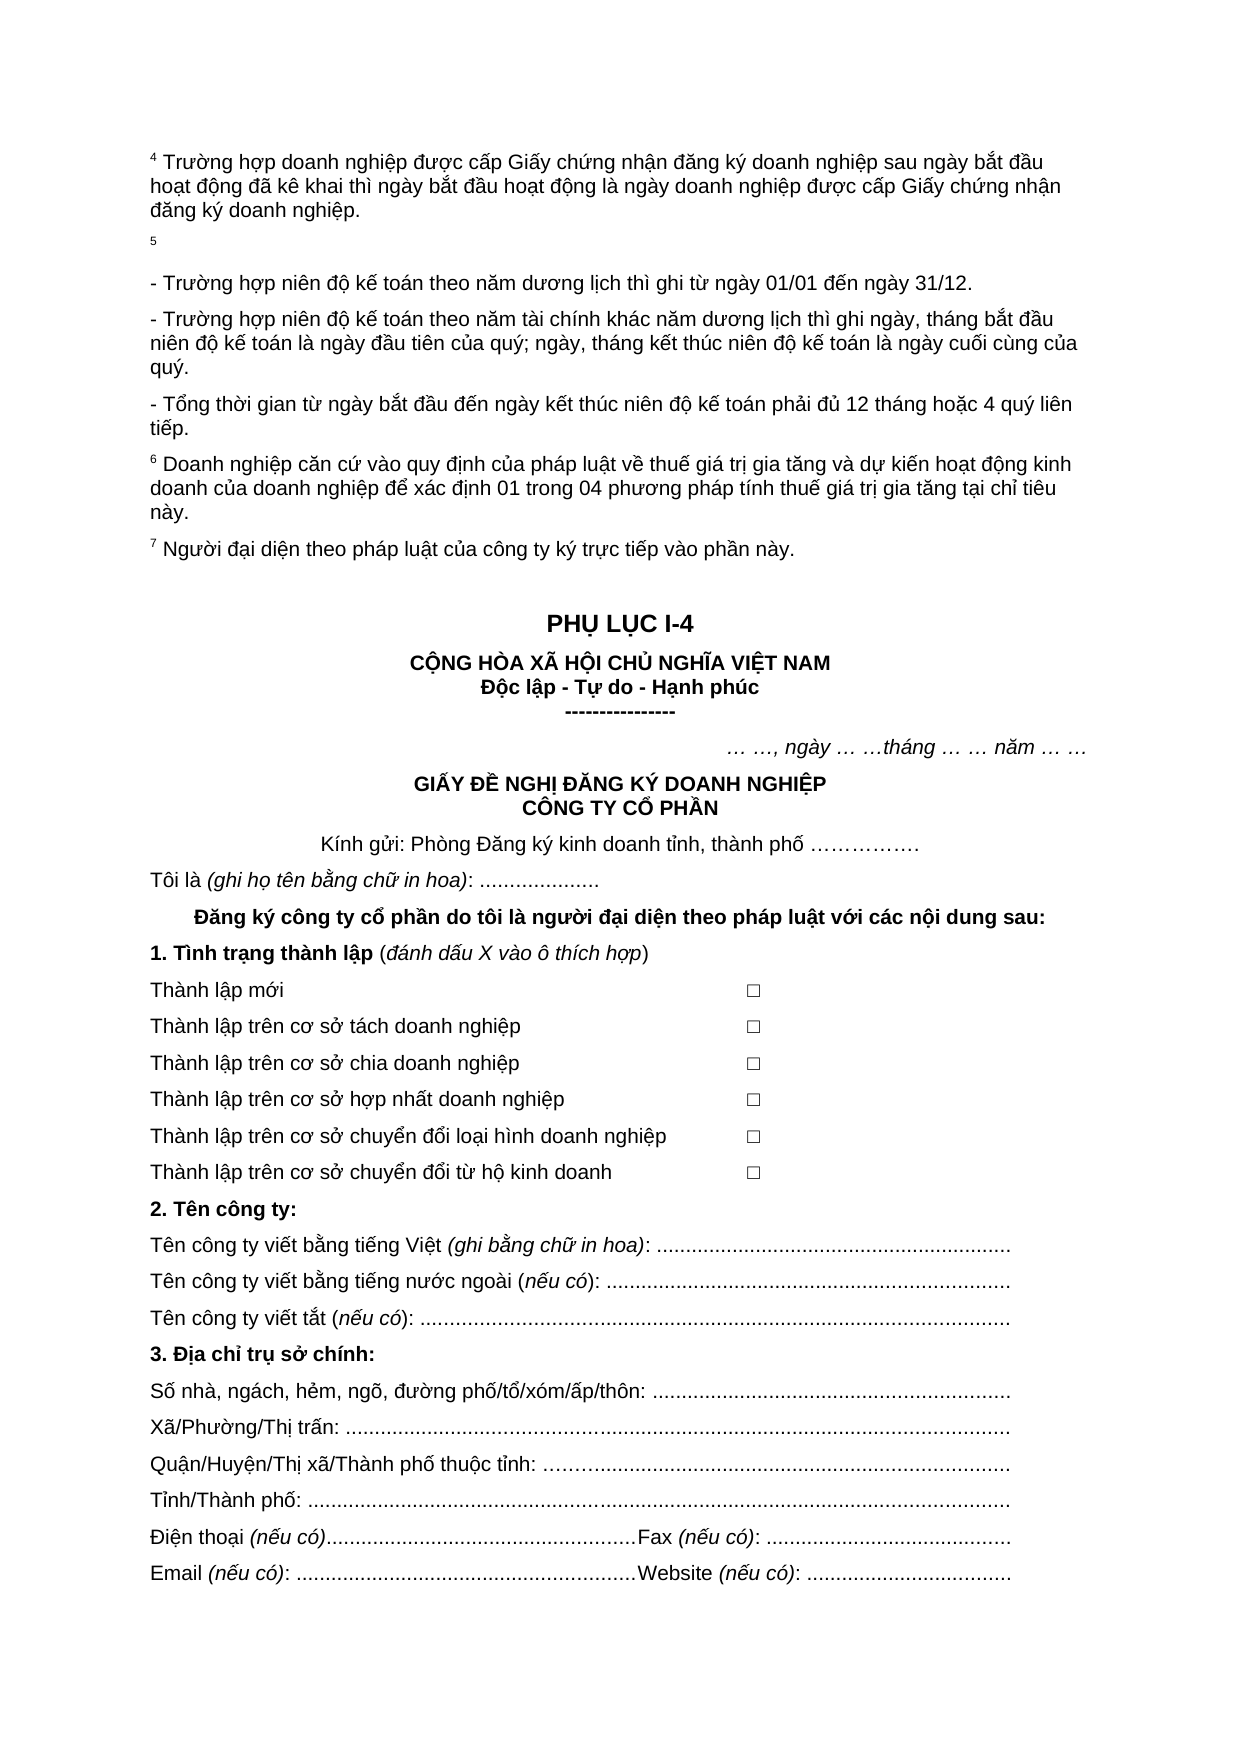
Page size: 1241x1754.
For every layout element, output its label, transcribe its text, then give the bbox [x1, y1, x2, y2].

table_cell Thành lập trên cơ sở tách doanh nghiệp [150, 1002, 747, 1038]
table_cell □ [747, 1002, 836, 1038]
text Tôi là (ghi họ tên bằng chữ in hoa): [150, 868, 1090, 892]
text … …, ngày … …tháng … … năm … … [150, 735, 1090, 759]
text 1. Tình trạng thành lập (đánh dấu X vào ô thích hợp) [150, 941, 1090, 965]
text - Trường hợp niên độ kế toán theo năm tài chính khác năm dương lịch thì ghi ngày, tháng bắt đầu niên độ kế toán là ngày đầu tiên của quý; ngày, tháng kết thúc niên độ kế toán là ngày cuối cùng của quý. [150, 307, 1090, 379]
table_cell □ [747, 1075, 836, 1111]
text 2. Tên công ty: [150, 1196, 1090, 1220]
text CỘNG HÒA XÃ HỘI CHỦ NGHĨA VIỆT NAM Độc lập - Tự do - Hạnh phúc ---------------- [150, 651, 1090, 722]
text Tên công ty viết bằng tiếng nước ngoài (nếu có): [150, 1269, 1090, 1293]
text 5 [150, 234, 1090, 258]
table_cell □ [747, 1038, 836, 1074]
text - Tổng thời gian từ ngày bắt đầu đến ngày kết thúc niên độ kế toán phải đủ 12 tháng hoặc 4 quý liên tiếp. [150, 392, 1090, 439]
text GIẤY ĐỀ NGHỊ ĐĂNG KÝ DOANH NGHIỆP CÔNG TY CỔ PHẦN [150, 771, 1090, 819]
table_cell Thành lập trên cơ sở chuyển đổi loại hình doanh nghiệp [150, 1111, 747, 1147]
text Kính gửi: Phòng Đăng ký kinh doanh tỉnh, thành phố ……………. [150, 832, 1090, 856]
text 6 Doanh nghiệp căn cứ vào quy định của pháp luật về thuế giá trị gia tăng và dự kiến hoạt động kinh doanh của doanh nghiệp để xác định 01 trong 04 phương pháp tính thuế giá trị gia tăng tại chỉ tiêu này. [150, 452, 1090, 524]
table_cell □ [747, 1148, 836, 1184]
text Điện thoại (nếu có) Fax (nếu có): [150, 1524, 1090, 1548]
text Xã/Phường/Thị trấn: [150, 1415, 1090, 1439]
table_cell Thành lập trên cơ sở chuyển đổi từ hộ kinh doanh [150, 1148, 747, 1184]
table_header □ [747, 965, 836, 1002]
text Số nhà, ngách, hẻm, ngõ, đường phố/tổ/xóm/ấp/thôn: [150, 1379, 1090, 1403]
text 3. Địa chỉ trụ sở chính: [150, 1342, 1090, 1366]
text - Trường hợp niên độ kế toán theo năm dương lịch thì ghi từ ngày 01/01 đến ngày 31/12. [150, 271, 1090, 295]
table_header Thành lập mới [150, 965, 747, 1002]
text Tên công ty viết tắt (nếu có): [150, 1306, 1090, 1330]
text Tên công ty viết bằng tiếng Việt (ghi bằng chữ in hoa): [150, 1233, 1090, 1257]
table_cell □ [747, 1111, 836, 1147]
text Tỉnh/Thành phố: [150, 1488, 1090, 1512]
text 4 Trường hợp doanh nghiệp được cấp Giấy chứng nhận đăng ký doanh nghiệp sau ngày bắt đầu hoạt động đã kê khai thì ngày bắt đầu hoạt động là ngày doanh nghiệp được cấp Giấy chứng nhận đăng ký doanh nghiệp. [150, 150, 1090, 222]
text Email (nếu có): Website (nếu có): [150, 1561, 1090, 1585]
text 7 Người đại diện theo pháp luật của công ty ký trực tiếp vào phần này. [150, 536, 1090, 560]
text PHỤ LỤC I-4 [150, 609, 1090, 638]
table_cell Thành lập trên cơ sở hợp nhất doanh nghiệp [150, 1075, 747, 1111]
text Quận/Huyện/Thị xã/Thành phố thuộc tỉnh: [150, 1452, 1090, 1476]
table_cell Thành lập trên cơ sở chia doanh nghiệp [150, 1038, 747, 1074]
text Đăng ký công ty cổ phần do tôi là người đại diện theo pháp luật với các nội dung sau: [150, 905, 1090, 929]
